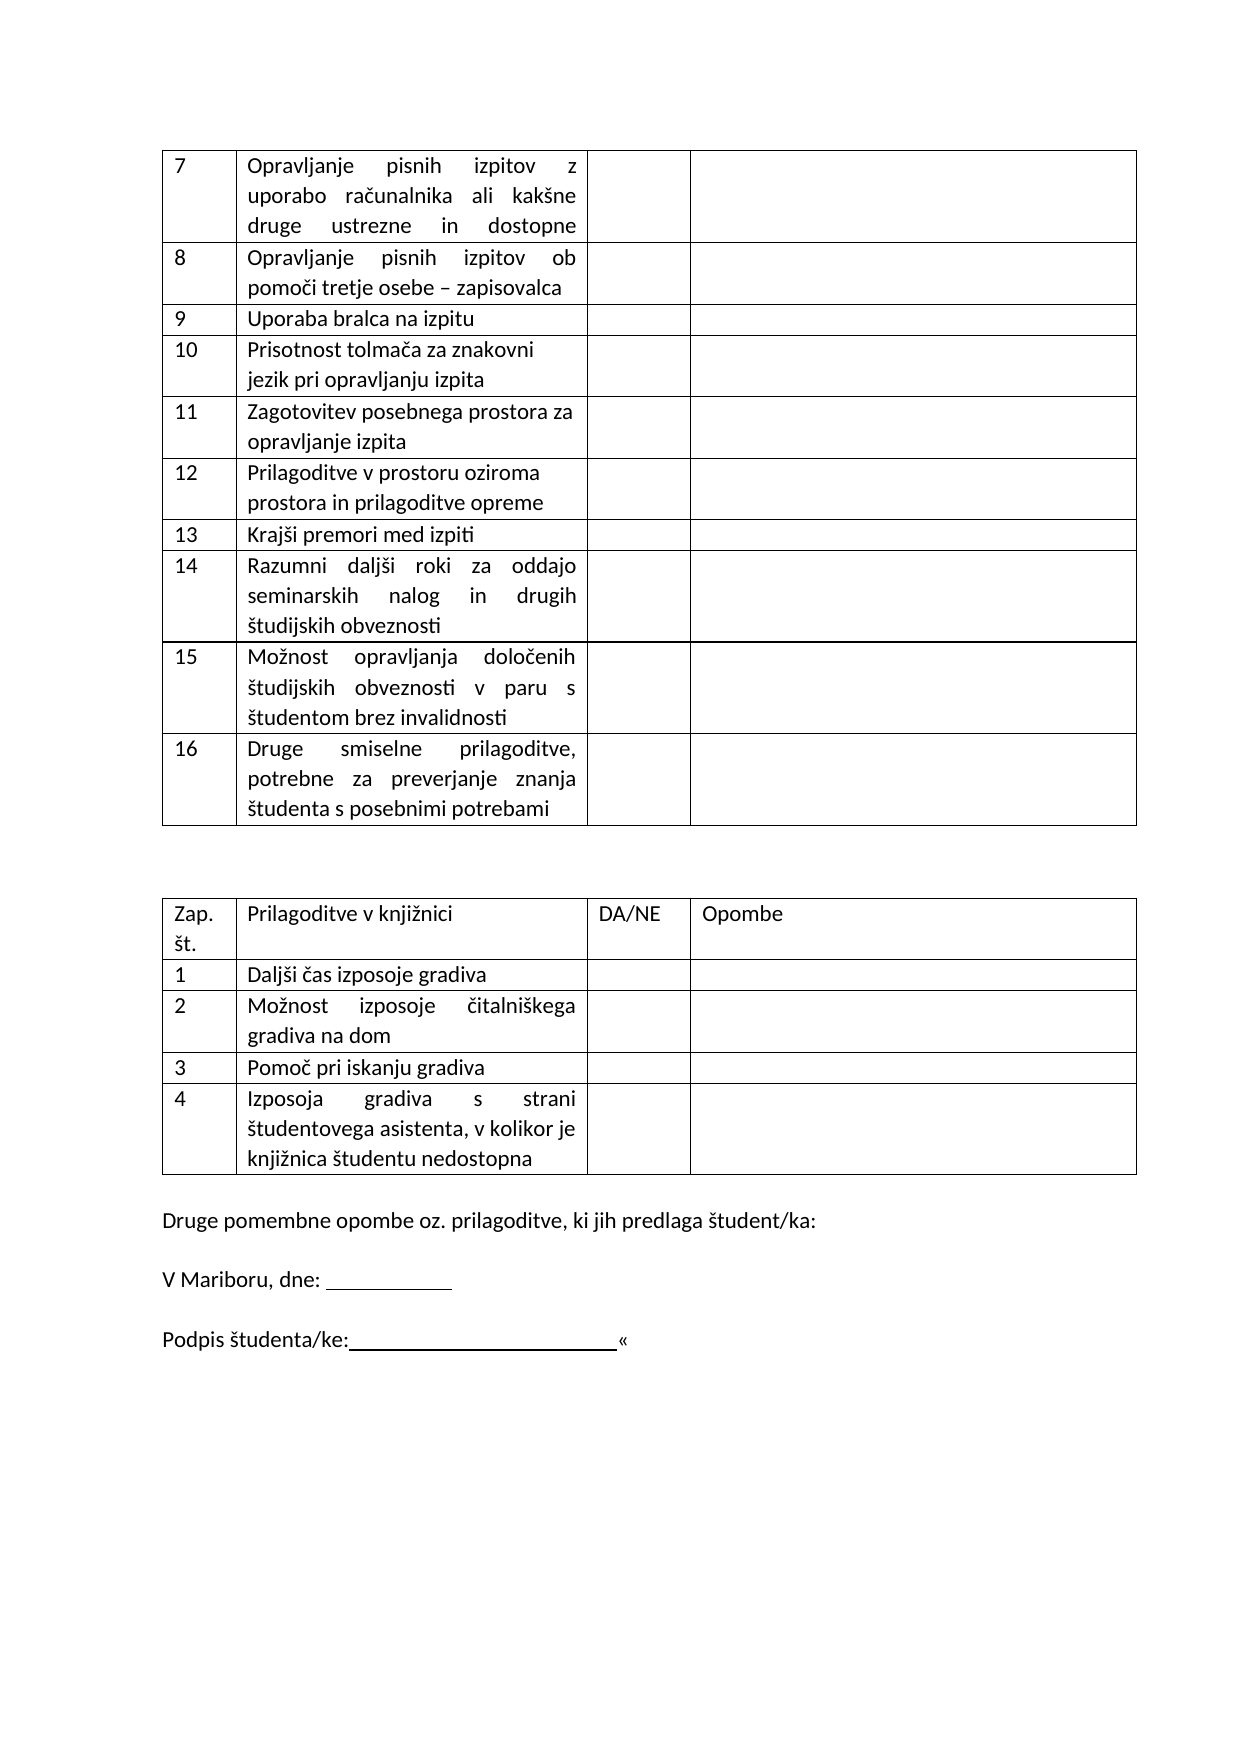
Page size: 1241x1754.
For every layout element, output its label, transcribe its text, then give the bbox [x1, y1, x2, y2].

table_cell Krajši premori med izpiti [237, 520, 587, 550]
table_cell 2 [163, 991, 236, 1052]
table_cell 7 [163, 151, 236, 242]
table_cell 4 [163, 1084, 236, 1174]
table_cell 12 [163, 459, 236, 518]
table_cell [691, 960, 1136, 990]
table_cell [691, 397, 1136, 457]
table_cell Izposoja gradiva s strani študentovega asistenta, v kolikor je knjižnica študentu nedostopna [237, 1084, 587, 1174]
table_cell Možnost izposoje čitalniškega gradiva na dom [237, 991, 587, 1052]
table_cell 8 [163, 243, 236, 303]
table_cell [588, 459, 690, 518]
table_cell [588, 551, 690, 641]
table_cell [691, 1053, 1136, 1083]
table_cell [588, 734, 690, 825]
table_cell [691, 151, 1136, 242]
table_cell Zagotovitev posebnega prostora za opravljanje izpita [237, 397, 587, 457]
table_cell [691, 643, 1136, 733]
table_cell [691, 1084, 1136, 1174]
table_header Zap. št. [163, 899, 236, 959]
table_cell [588, 1084, 690, 1174]
table_header Prilagoditve v knjižnici [237, 899, 587, 959]
table_cell [691, 520, 1136, 550]
text Podpis študenta/ke: « [162, 1326, 1059, 1353]
table_cell 14 [163, 551, 236, 641]
table_cell Prisotnost tolmača za znakovni jezik pri opravljanju izpita [237, 336, 587, 396]
table_cell [588, 305, 690, 334]
table_cell [691, 459, 1136, 518]
table_cell [691, 734, 1136, 825]
table_cell 1 [163, 960, 236, 990]
table_cell [691, 336, 1136, 396]
table_cell [588, 1053, 690, 1083]
table_cell 16 [163, 734, 236, 825]
table_cell Druge smiselne prilagoditve, potrebne za preverjanje znanja študenta s posebnimi potrebami [237, 734, 587, 825]
table_cell Razumni daljši roki za oddajo seminarskih nalog in drugih študijskih obveznosti [237, 551, 587, 641]
table_cell [588, 991, 690, 1052]
table_cell [691, 305, 1136, 334]
table_cell [691, 551, 1136, 641]
table_cell Opravljanje pisnih izpitov ob pomoči tretje osebe – zapisovalca [237, 243, 587, 303]
table_cell [588, 960, 690, 990]
table_cell [588, 336, 690, 396]
table_cell Daljši čas izposoje gradiva [237, 960, 587, 990]
table_header Opombe [691, 899, 1136, 959]
text V Mariboru, dne: [162, 1265, 1059, 1293]
text Druge pomembne opombe oz. prilagoditve, ki jih predlaga študent/ka: [162, 1206, 1059, 1234]
table_cell 13 [163, 520, 236, 550]
table_cell 3 [163, 1053, 236, 1083]
table_cell Uporaba bralca na izpitu [237, 305, 587, 334]
table_cell [588, 397, 690, 457]
table_cell 9 [163, 305, 236, 334]
table_cell Prilagoditve v prostoru oziroma prostora in prilagoditve opreme [237, 459, 587, 518]
table_cell [588, 151, 690, 242]
table_cell 10 [163, 336, 236, 396]
table_header DA/NE [588, 899, 690, 959]
table_cell [588, 243, 690, 303]
table_cell Pomoč pri iskanju gradiva [237, 1053, 587, 1083]
table_cell [691, 991, 1136, 1052]
table_cell Opravljanje pisnih izpitov z uporabo računalnika ali kakšne druge ustrezne in dostopne naprave [237, 151, 587, 242]
table_cell [691, 243, 1136, 303]
table_cell [588, 643, 690, 733]
table_cell 11 [163, 397, 236, 457]
table_cell [588, 520, 690, 550]
table_cell Možnost opravljanja določenih študijskih obveznosti v paru s študentom brez invalidnosti [237, 643, 587, 733]
table_cell 15 [163, 643, 236, 733]
